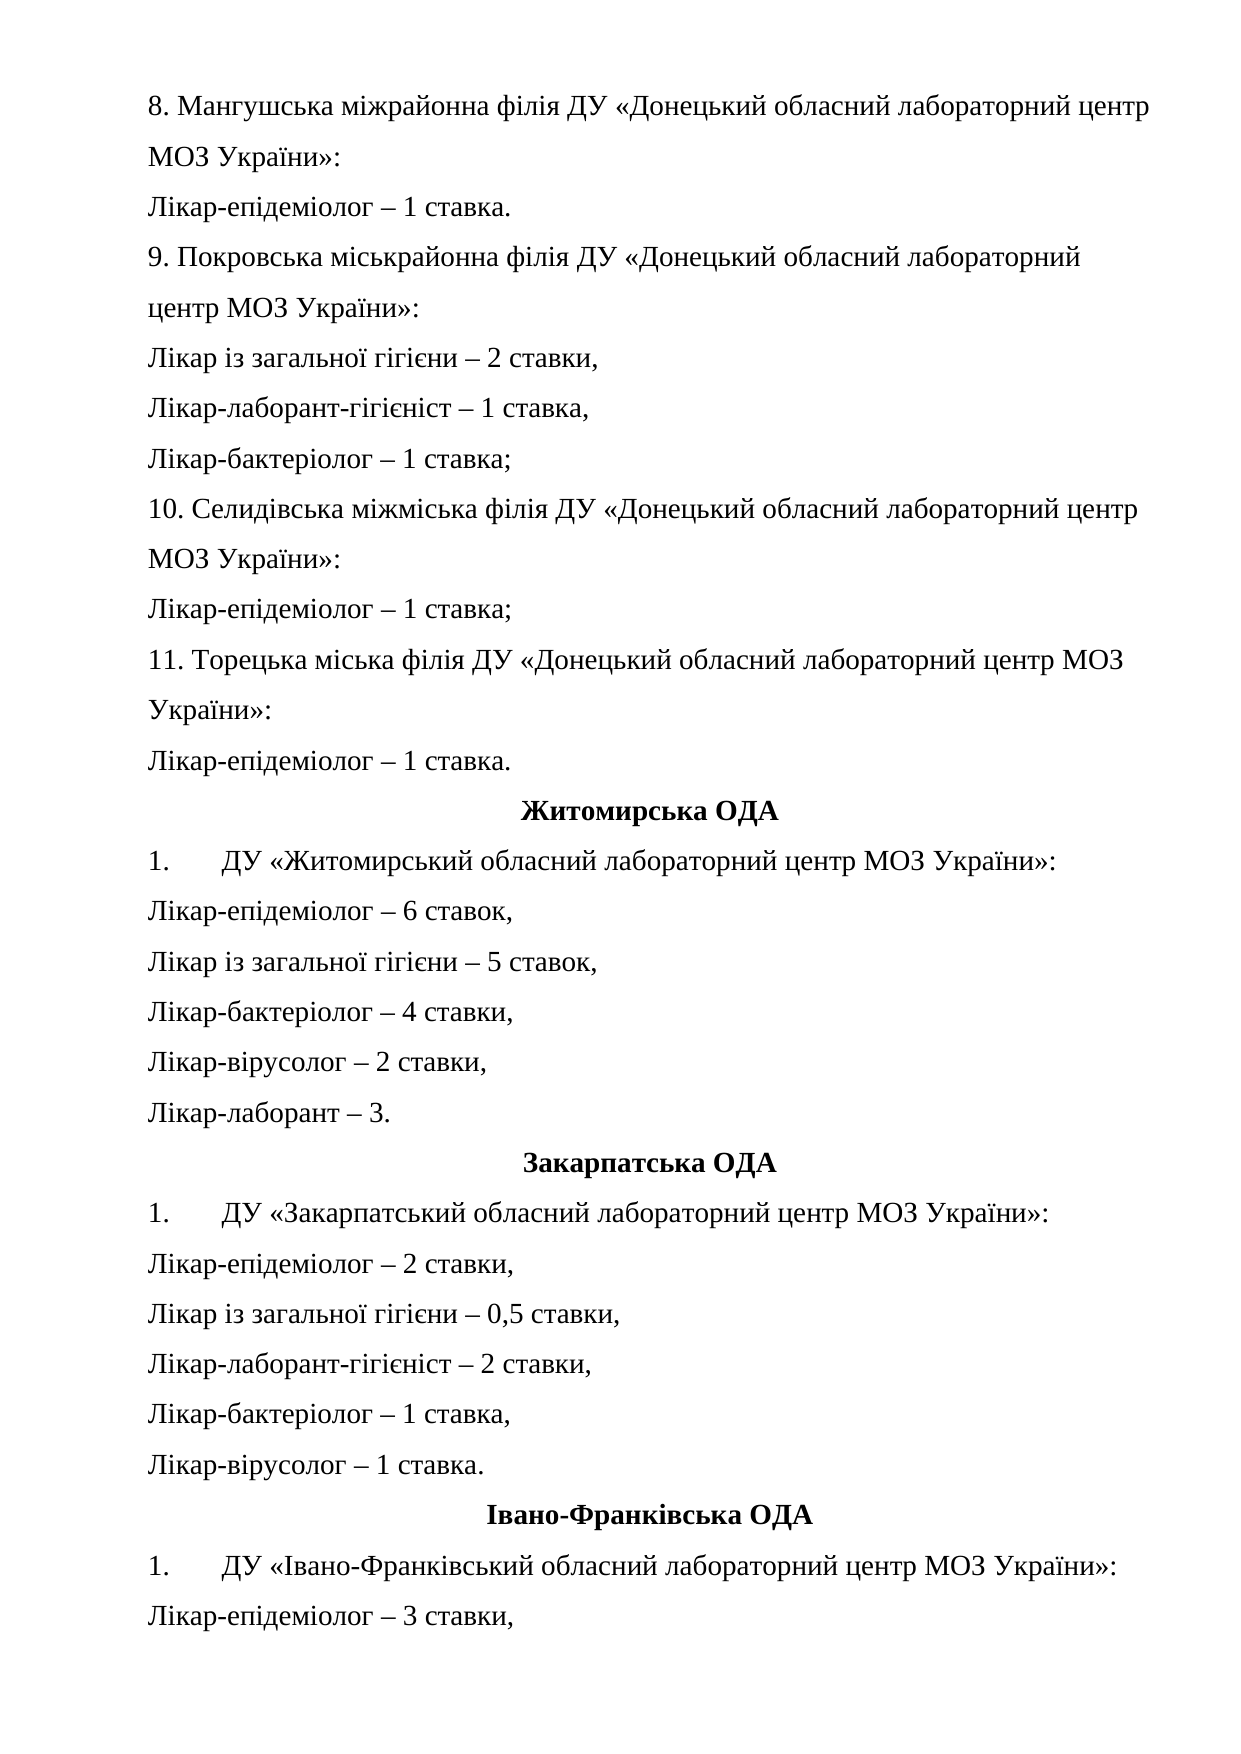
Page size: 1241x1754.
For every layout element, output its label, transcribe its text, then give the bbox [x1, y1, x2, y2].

text Лікар-бактеріолог – 4 ставки, [148, 994, 1152, 1028]
text 8. Мангушська міжрайонна філія ДУ «Донецький обласний лабораторний центр МОЗ України»: [148, 88, 1152, 172]
text Лікар-епідеміолог – 1 ставка. [148, 743, 1152, 776]
text Івано-Франківська ОДА [148, 1497, 1152, 1531]
text Лікар-вірусолог – 2 ставки, [148, 1044, 1152, 1078]
text Закарпатська ОДА [148, 1145, 1152, 1179]
text 1. ДУ «Житомирський обласний лабораторний центр МОЗ України»: [148, 843, 1152, 877]
text 9. Покровська міськрайонна філія ДУ «Донецький обласний лабораторний центр МОЗ України»: [148, 239, 1152, 323]
text Житомирська ОДА [148, 793, 1152, 826]
text Лікар-бактеріолог – 1 ставка; [148, 441, 1152, 474]
text Лікар із загальної гігієни – 0,5 ставки, [148, 1296, 1152, 1329]
text Лікар-бактеріолог – 1 ставка, [148, 1397, 1152, 1430]
text Лікар-епідеміолог – 2 ставки, [148, 1246, 1152, 1279]
text Лікар-вірусолог – 1 ставка. [148, 1447, 1152, 1481]
text Лікар із загальної гігієни – 5 ставок, [148, 944, 1152, 977]
text Лікар-епідеміолог – 3 ставки, [148, 1598, 1152, 1631]
text Лікар-лаборант-гігієніст – 1 ставка, [148, 390, 1152, 424]
text 10. Селидівська міжміська філія ДУ «Донецький обласний лабораторний центр МОЗ України»: [148, 491, 1152, 575]
text Лікар-епідеміолог – 1 ставка; [148, 592, 1152, 625]
text 11. Торецька міська філія ДУ «Донецький обласний лабораторний центр МОЗ України»: [148, 642, 1152, 726]
text 1. ДУ «Закарпатський обласний лабораторний центр МОЗ України»: [148, 1195, 1152, 1229]
text Лікар-епідеміолог – 6 ставок, [148, 893, 1152, 927]
text Лікар із загальної гігієни – 2 ставки, [148, 340, 1152, 374]
text Лікар-лаборант-гігієніст – 2 ставки, [148, 1346, 1152, 1380]
text 1. ДУ «Івано-Франківський обласний лабораторний центр МОЗ України»: [148, 1548, 1152, 1581]
text Лікар-лаборант – 3. [148, 1095, 1152, 1128]
text Лікар-епідеміолог – 1 ставка. [148, 189, 1152, 223]
